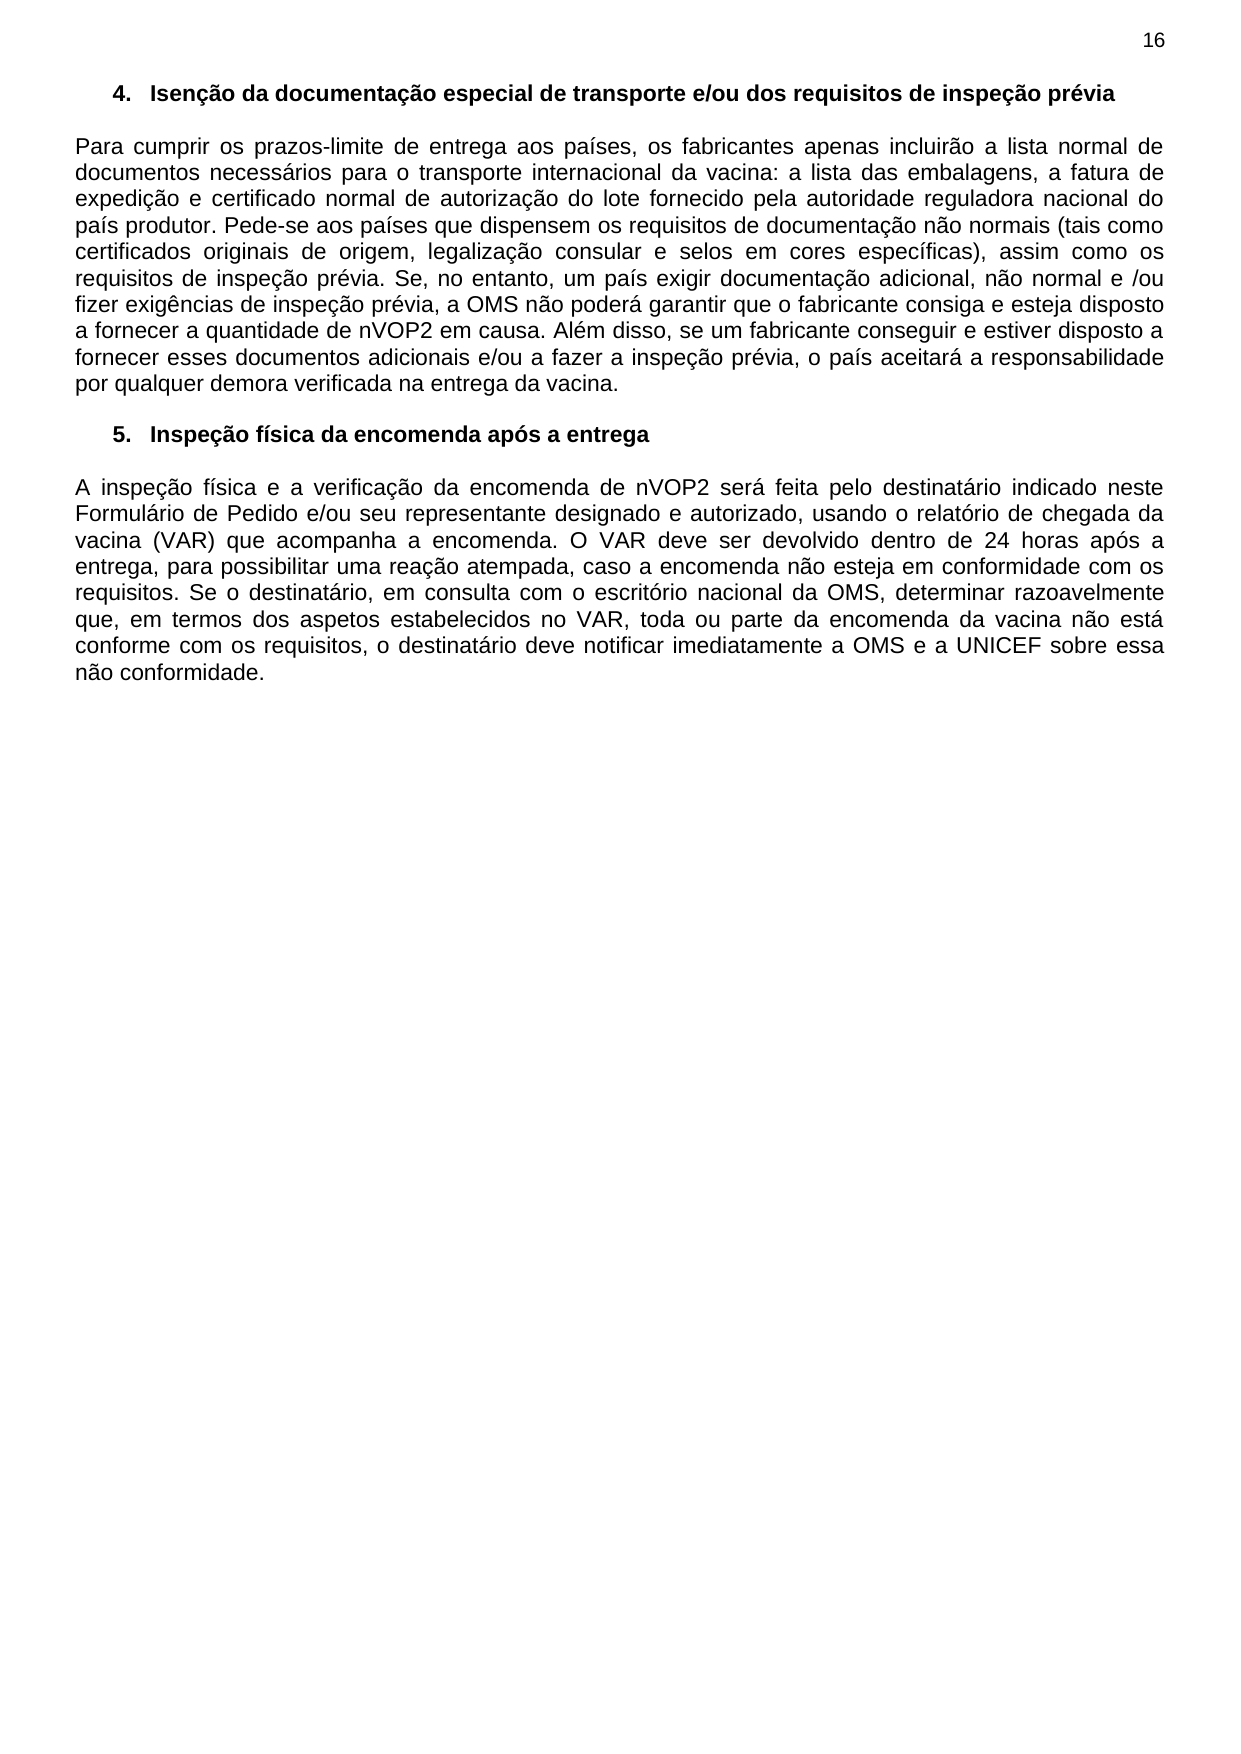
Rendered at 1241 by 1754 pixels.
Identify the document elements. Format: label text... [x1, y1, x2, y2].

text Para cumprir os prazos-limite de entrega aos países, os fabricantes apenas incluirão a lista normal de documentos necessários para o transporte internacional da vacina: a lista das embalagens, a fatura de expedição e certificado normal de autorização do lote fornecido pela autoridade reguladora nacional do país produtor. Pede-se aos países que dispensem os requisitos de documentação não normais (tais como certificados originais de origem, legalização consular e selos em cores específicas), assim como os requisitos de inspeção prévia. Se, no entanto, um país exigir documentação adicional, não normal e /ou fizer exigências de inspeção prévia, a OMS não poderá garantir que o fabricante consiga e esteja disposto a fornecer a quantidade de nVOP2 em causa. Além disso, se um fabricante conseguir e estiver disposto a fornecer esses documentos adicionais e/ou a fazer a inspeção prévia, o país aceitará a responsabilidade por qualquer demora verificada na entrega da vacina. [75, 133, 1165, 396]
list Isenção da documentação especial de transporte e/ou dos requisitos de inspeção prévia [112, 80, 1165, 106]
list Inspeção física da encomenda após a entrega [112, 421, 1165, 448]
text A inspeção física e a verificação da encomenda de nVOP2 será feita pelo destinatário indicado neste Formulário de Pedido e/ou seu representante designado e autorizado, usando o relatório de chegada da vacina (VAR) que acompanha a encomenda. O VAR deve ser devolvido dentro de 24 horas após a entrega, para possibilitar uma reação atempada, caso a encomenda não esteja em conformidade com os requisitos. Se o destinatário, em consulta com o escritório nacional da OMS, determinar razoavelmente que, em termos dos aspetos estabelecidos no VAR, toda ou parte da encomenda da vacina não está conforme com os requisitos, o destinatário deve notificar imediatamente a OMS e a UNICEF sobre essa não conformidade. [75, 474, 1165, 685]
